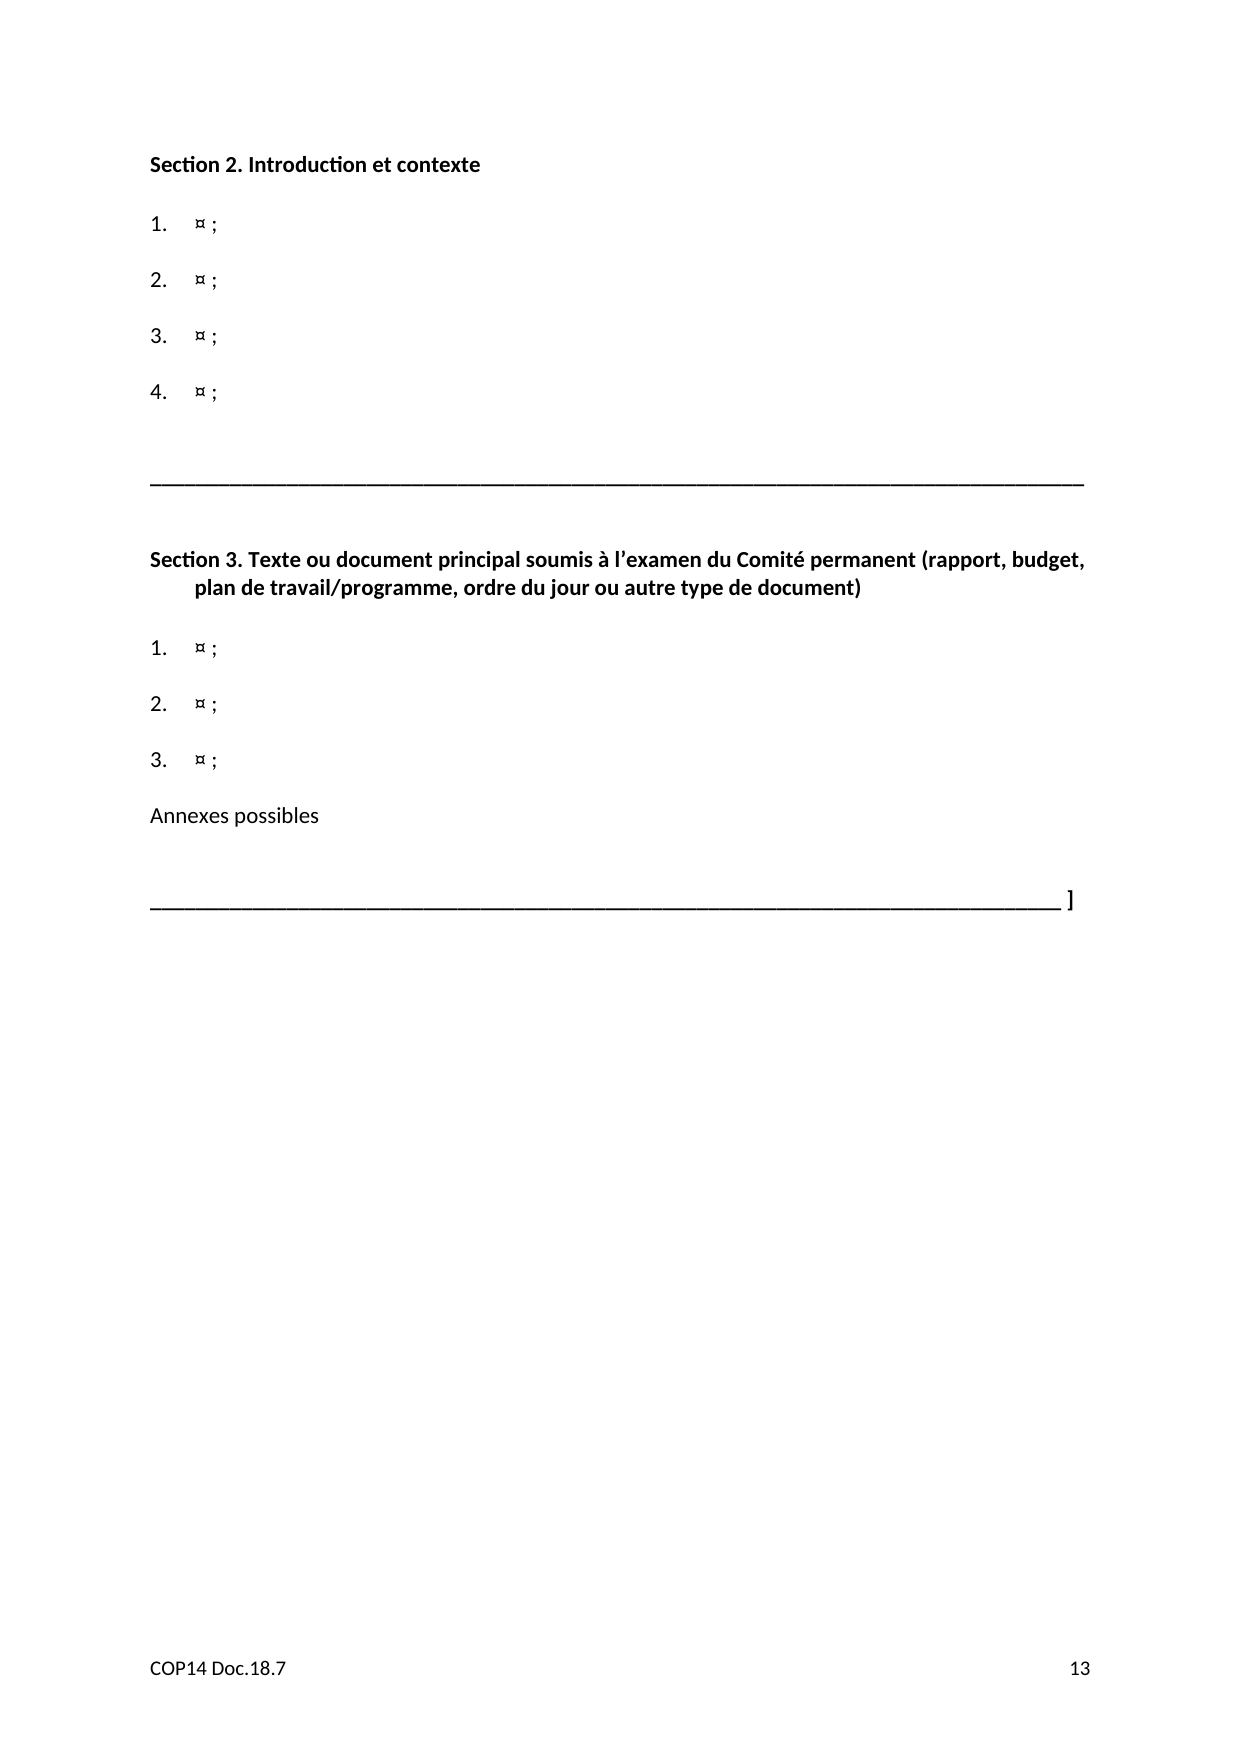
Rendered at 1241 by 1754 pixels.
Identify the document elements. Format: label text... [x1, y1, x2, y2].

text Section 2. Introduction et contexte [150, 150, 1090, 178]
text 3. ¤ ; [150, 745, 1090, 773]
text Annexes possibles [150, 801, 1090, 829]
text ________________________________________________________________________________ ] [150, 885, 1090, 913]
text 2. ¤ ; [150, 689, 1090, 717]
text 1. ¤ ; [150, 633, 1090, 661]
text Section 3. Texte ou document principal soumis à l’examen du Comité permanent (rapport, budget, plan de travail/programme, ordre du jour ou autre type de document) [150, 546, 1090, 602]
text 4. ¤ ; [150, 377, 1090, 405]
text 2. ¤ ; [150, 265, 1090, 293]
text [150, 461, 1090, 489]
text 3. ¤ ; [150, 321, 1090, 349]
text 1. ¤ ; [150, 209, 1090, 237]
